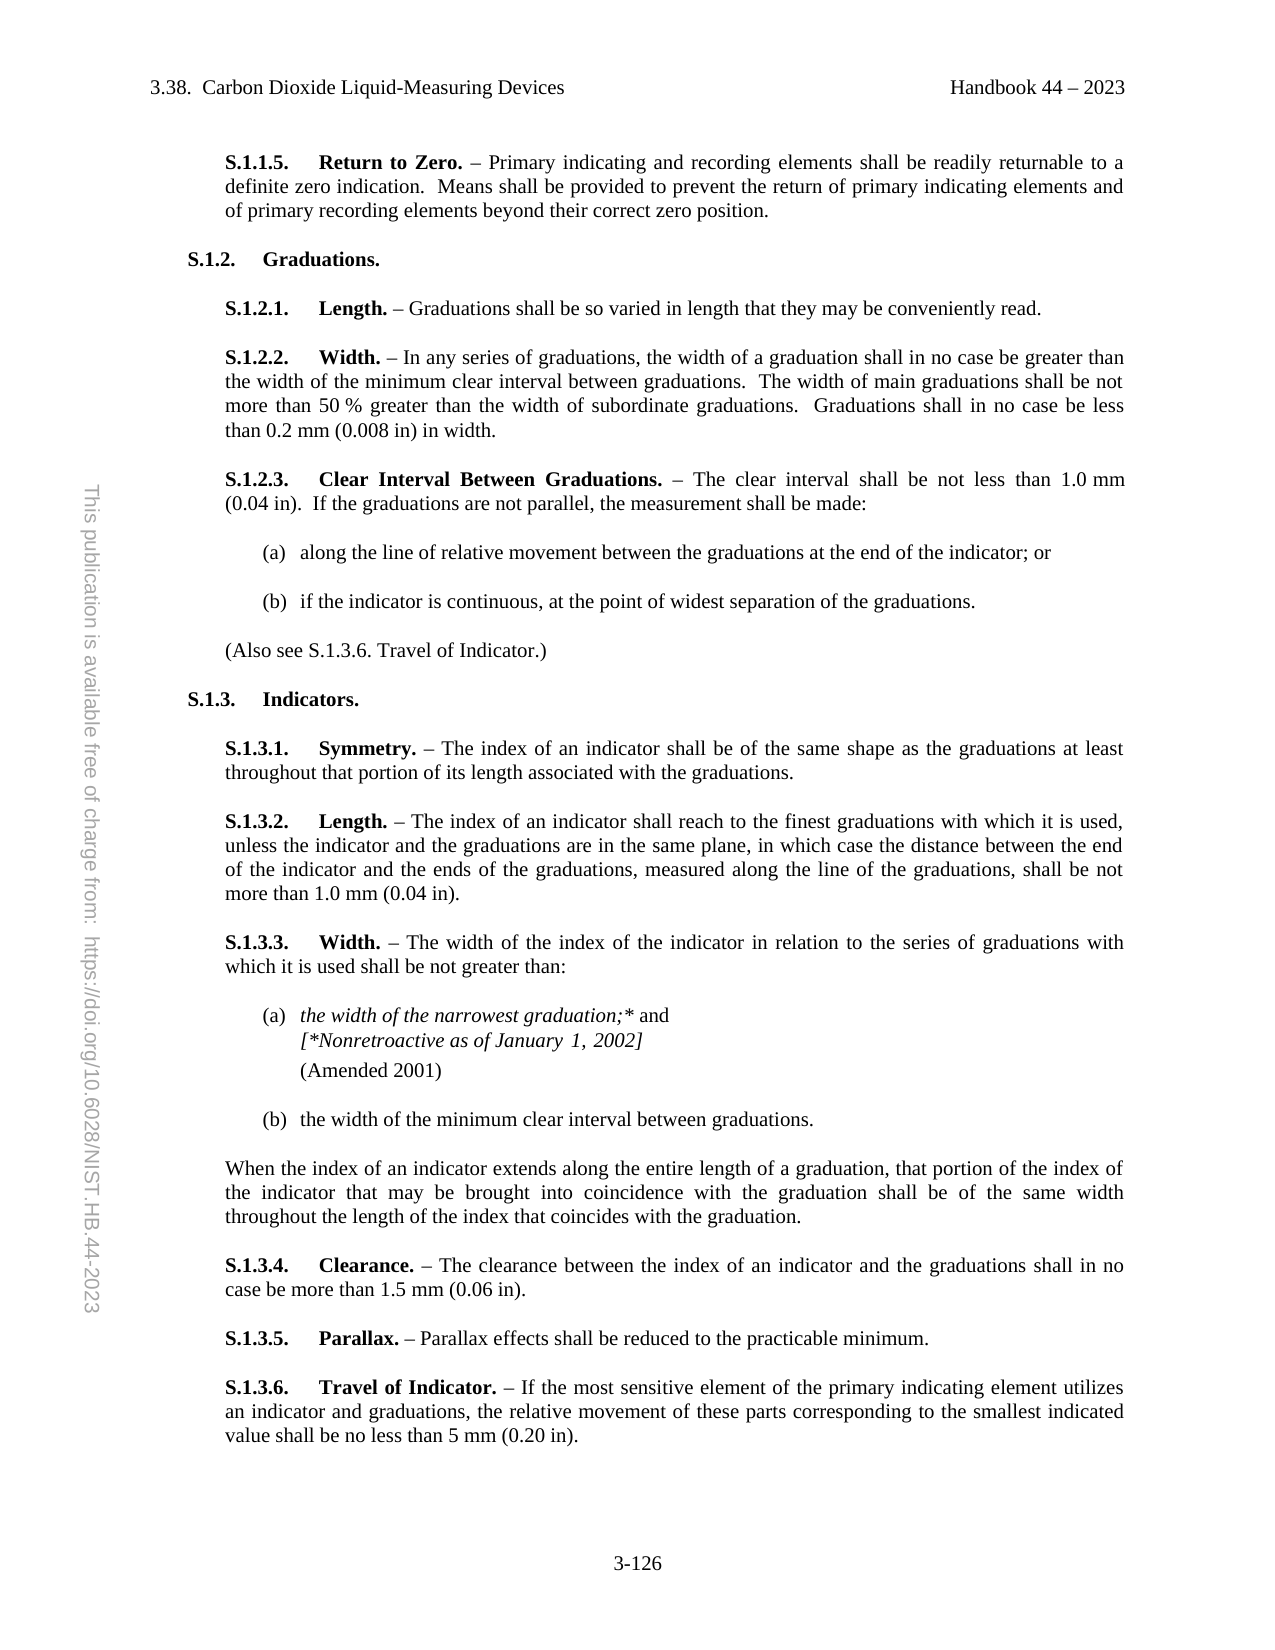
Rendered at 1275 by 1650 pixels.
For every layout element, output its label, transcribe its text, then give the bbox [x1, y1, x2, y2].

text (a) along the line of relative movement between the graduations at the end of the indicator; or [262, 540, 1125, 564]
text S.1.2.2. Width. – In any series of graduations, the width of a graduation shall in no case be greater than the width of the minimum clear interval between graduations. The width of main graduations shall be not more than 50 % greater than the width of subordinate graduations. Graduations shall in no case be less than 0.2 mm (0.008 in) in width. [225, 345, 1125, 442]
text S.1.3.4. Clearance. – The clearance between the index of an indicator and the graduations shall in no case be more than 1.5 mm (0.06 in). [225, 1253, 1125, 1301]
text S.1.3.2. Length. – The index of an indicator shall reach to the finest graduations with which it is used, unless the indicator and the graduations are in the same plane, in which case the distance between the end of the indicator and the ends of the graduations, measured along the line of the graduations, shall be not more than 1.0 mm (0.04 in). [225, 809, 1125, 905]
text S.1.1.5. Return to Zero. – Primary indicating and recording elements shall be readily returnable to a definite zero indication. Means shall be provided to prevent the return of primary indicating elements and of primary recording elements beyond their correct zero position. [225, 150, 1125, 222]
subtitle S.1.2. Graduations. [187, 247, 1125, 271]
text S.1.3.6. Travel of Indicator. – If the most sensitive element of the primary indicating element utilizes an indicator and graduations, the relative movement of these parts corresponding to the smallest indicated value shall be no less than 5 mm (0.20 in). [225, 1375, 1125, 1447]
text S.1.3.5. Parallax. – Parallax effects shall be reduced to the practicable minimum. [225, 1326, 1125, 1350]
text (Amended 2001) [300, 1058, 1125, 1082]
text S.1.3.3. Width. – The width of the index of the indicator in relation to the series of graduations with which it is used shall be not greater than: [225, 930, 1125, 978]
text (a) the width of the narrowest graduation;* and [262, 1003, 1125, 1027]
text [*Nonretroactive as of January 1, 2002] [300, 1027, 1125, 1052]
text (Also see S.1.3.6. Travel of Indicator.) [225, 638, 1125, 662]
text S.1.3.1. Symmetry. – The index of an indicator shall be of the same shape as the graduations at least throughout that portion of its length associated with the graduations. [225, 736, 1125, 784]
text (b) the width of the minimum clear interval between graduations. [262, 1107, 1125, 1131]
subtitle S.1.3. Indicators. [187, 687, 1125, 711]
text S.1.2.1. Length. – Graduations shall be so varied in length that they may be conveniently read. [225, 296, 1125, 320]
text S.1.2.3. Clear Interval Between Graduations. – The clear interval shall be not less than 1.0 mm (0.04 in). If the graduations are not parallel, the measurement shall be made: [225, 467, 1125, 515]
text When the index of an indicator extends along the entire length of a graduation, that portion of the index of the indicator that may be brought into coincidence with the graduation shall be of the same width throughout the length of the index that coincides with the graduation. [225, 1156, 1125, 1228]
text (b) if the indicator is continuous, at the point of widest separation of the graduations. [262, 589, 1125, 613]
